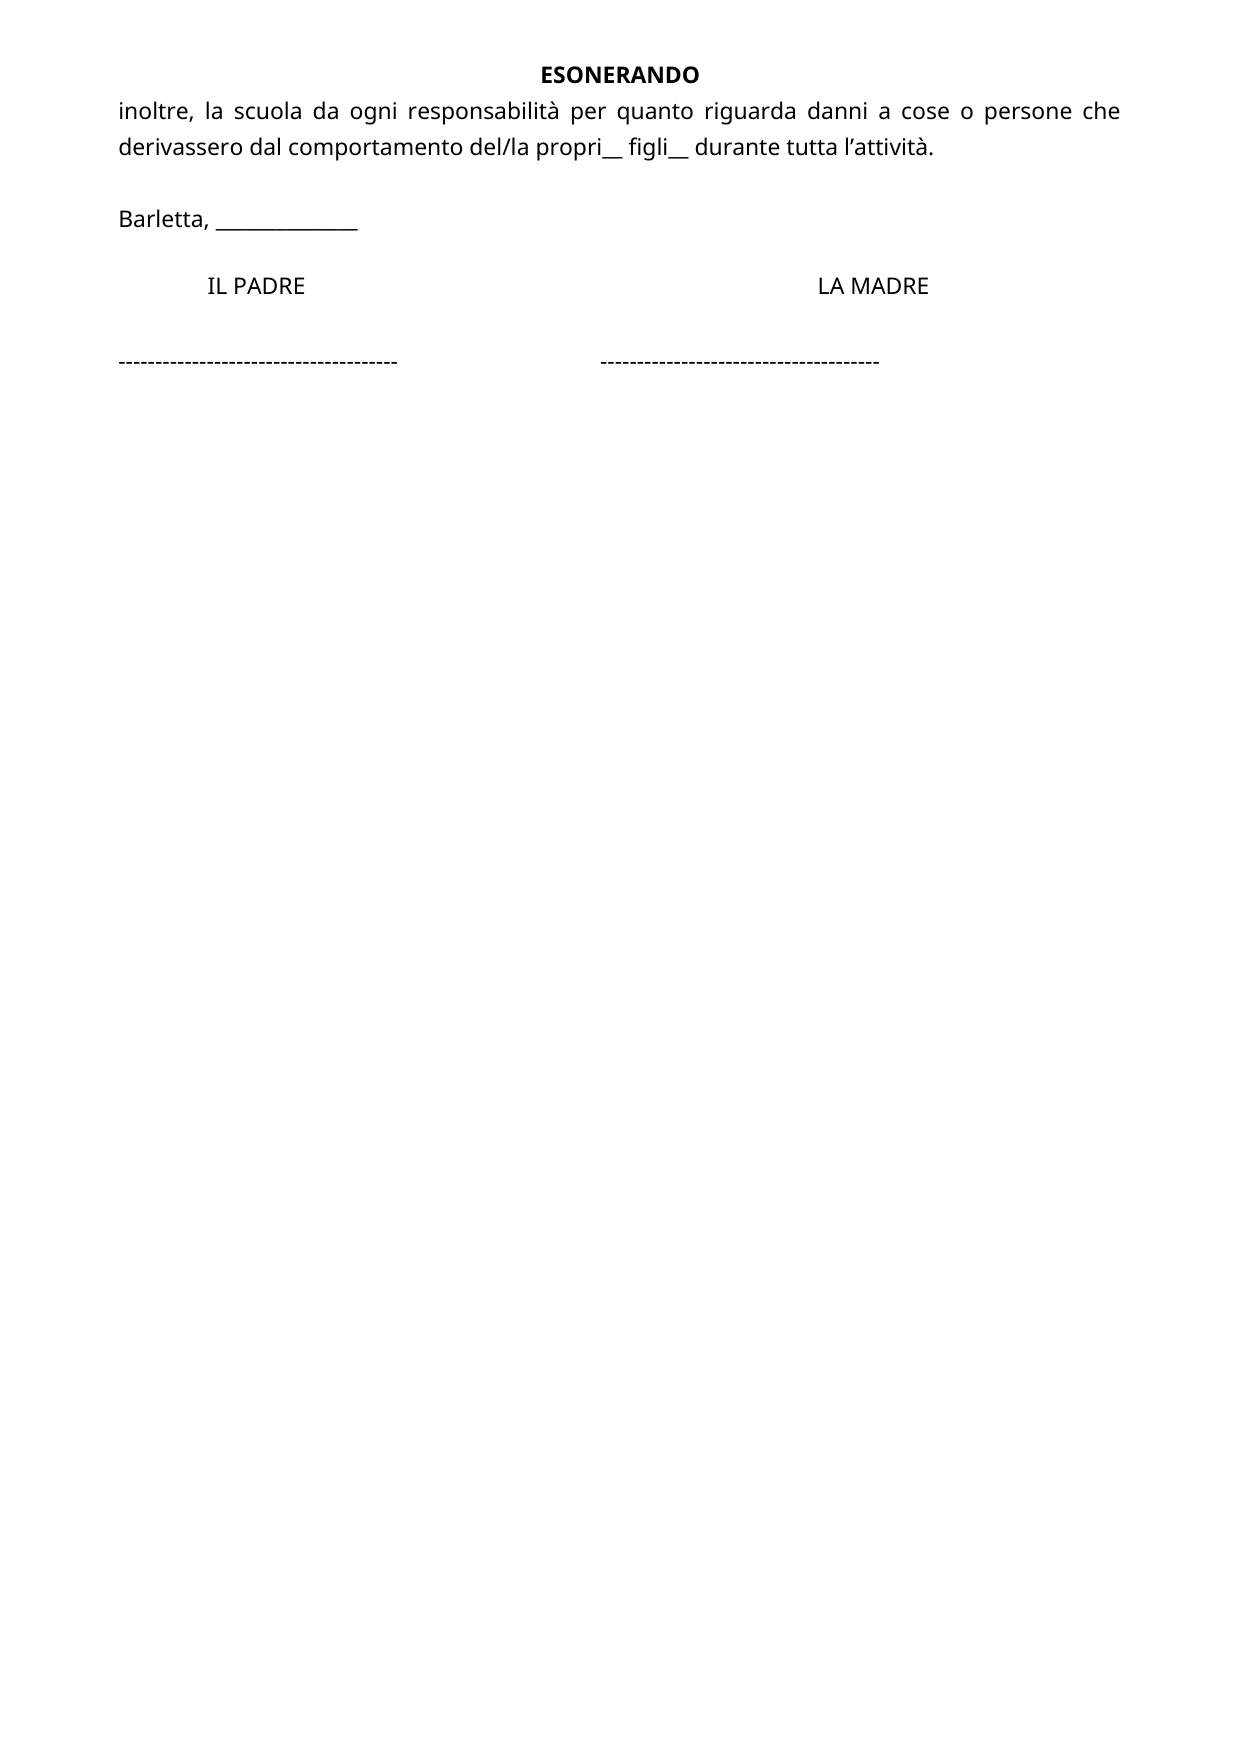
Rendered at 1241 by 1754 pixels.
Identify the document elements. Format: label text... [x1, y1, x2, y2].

title -------------------------------------- -------------------------------------- [118, 345, 1122, 377]
title ESONERANDO [118, 59, 1122, 90]
title inoltre, la scuola da ogni responsabilità per quanto riguarda danni a cose o persone che derivassero dal comportamento del/la propri__ figli__ durante tutta l’attività. [118, 95, 1122, 162]
title IL PADRE LA MADRE [118, 270, 1122, 301]
title Barletta, ______________ [118, 203, 1122, 234]
